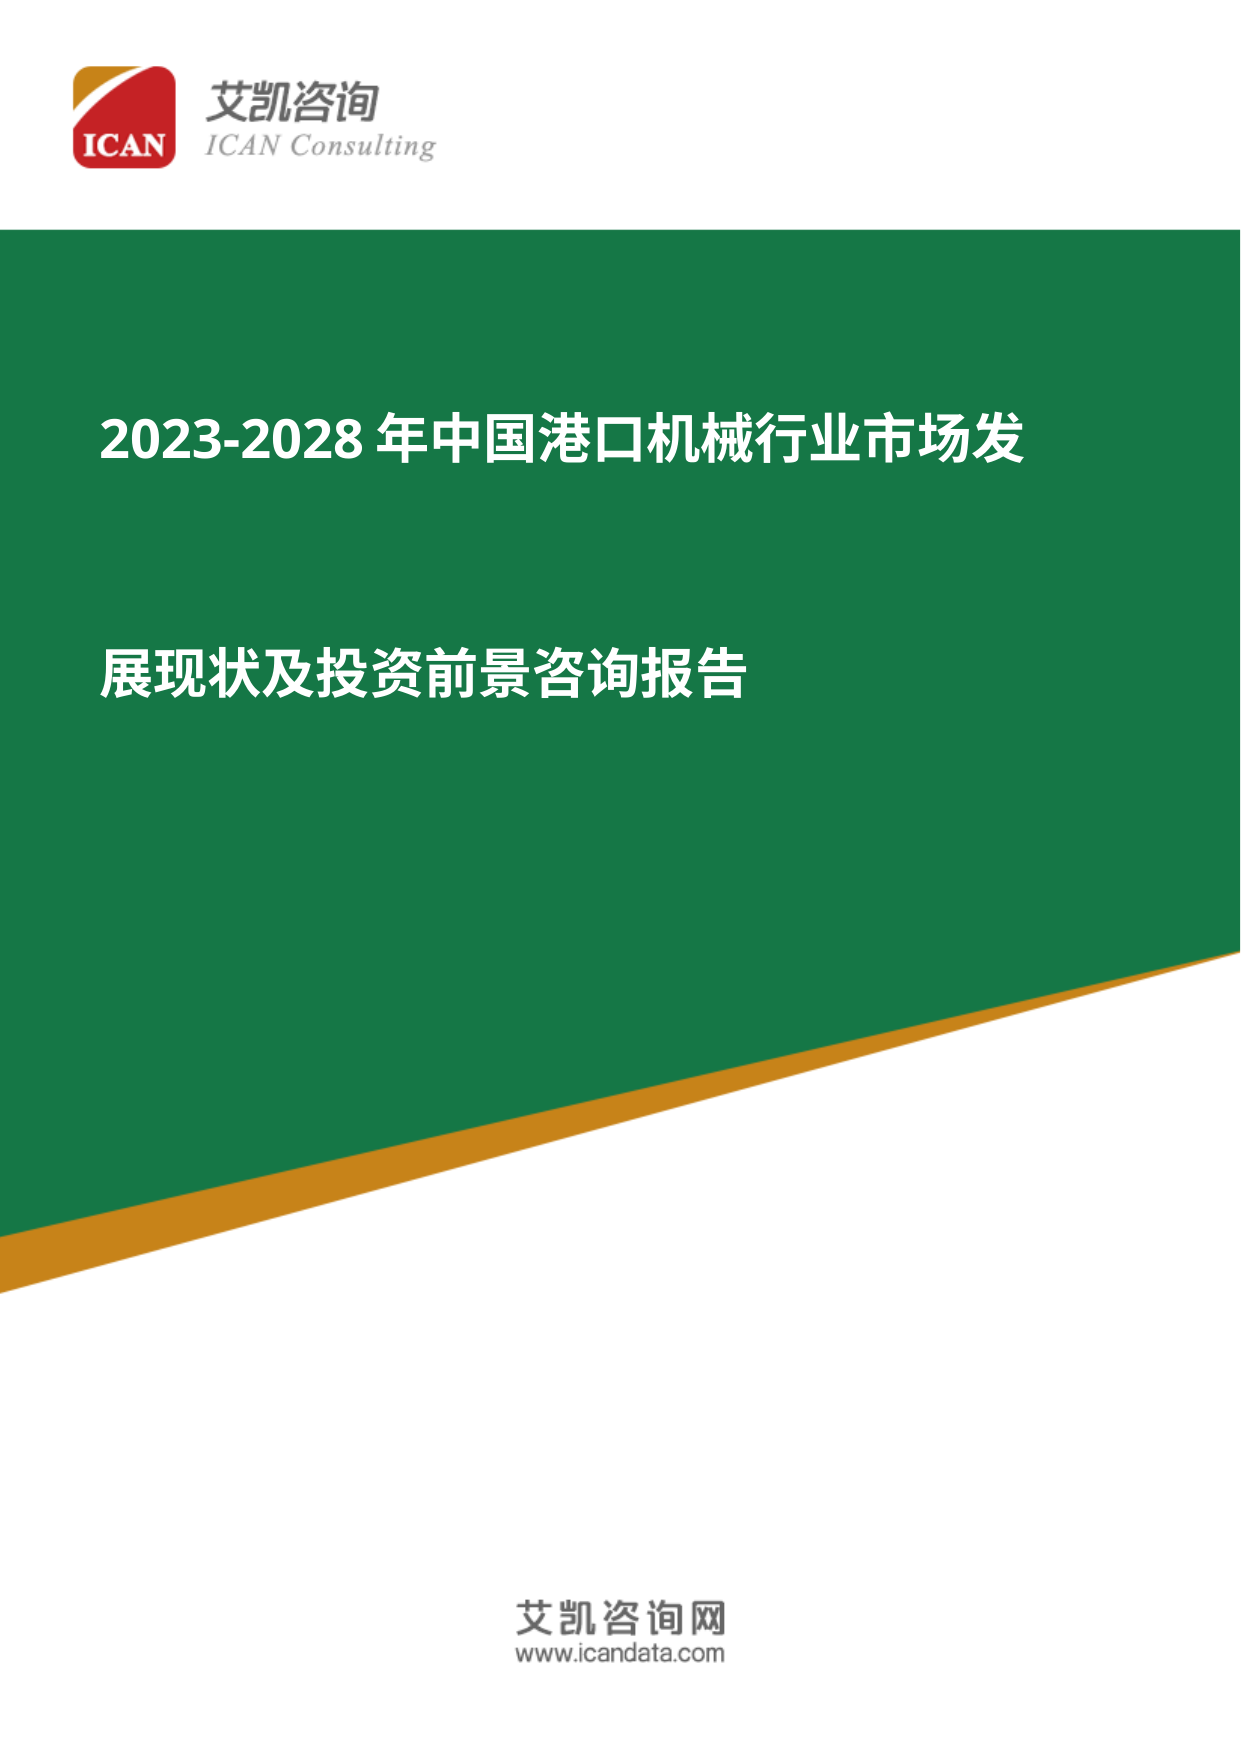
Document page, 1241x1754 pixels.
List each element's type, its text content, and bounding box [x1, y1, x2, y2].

subtitle 2023-2028年中国港口机械行业市场发展现状及投资前景咨询报告 [99, 386, 1053, 718]
picture [0, 5, 1241, 1754]
